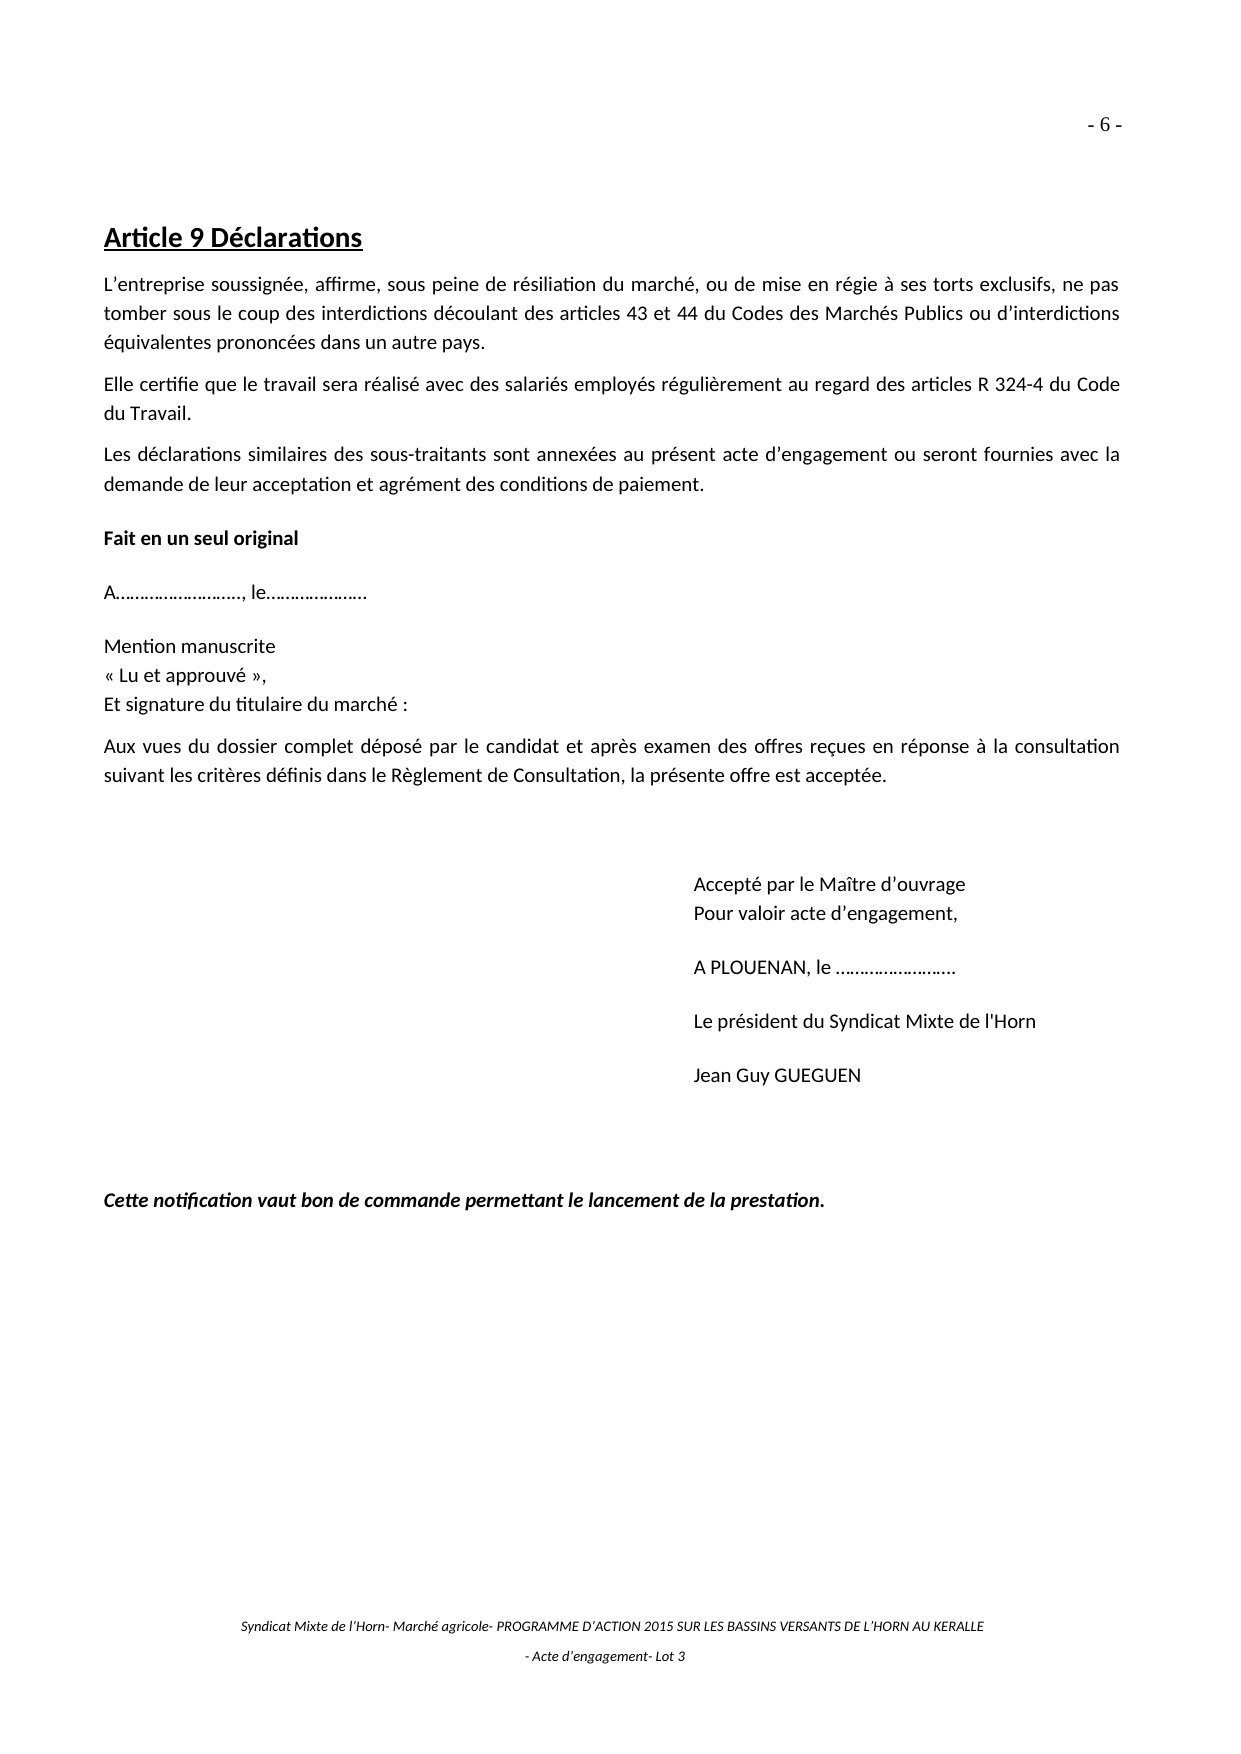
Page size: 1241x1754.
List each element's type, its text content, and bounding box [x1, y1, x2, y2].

text « Lu et approuvé », [103, 659, 1122, 688]
text Fait en un seul original [103, 521, 1122, 550]
text Accepté par le Maître d’ouvrage [620, 867, 1122, 896]
text Jean Guy GUEGUEN [620, 1059, 1122, 1088]
text Et signature du titulaire du marché : [103, 688, 1122, 717]
text Aux vues du dossier complet déposé par le candidat et après examen des offres reçues en réponse à la consultation suivant les critères définis dans le Règlement de Consultation, la présente offre est acceptée. [103, 729, 1122, 788]
text Article 9 Déclarations [103, 219, 1122, 254]
text Pour valoir acte d’engagement, [620, 896, 1122, 925]
text Mention manuscrite [103, 629, 1122, 659]
text A…………………….., le………………… [103, 575, 1122, 604]
text Les déclarations similaires des sous-traitants sont annexées au présent acte d’engagement ou seront fournies avec la demande de leur acceptation et agrément des conditions de paiement. [103, 438, 1122, 496]
text A PLOUENAN, le ……………………. [620, 950, 1122, 979]
text L’entreprise soussignée, affirme, sous peine de résiliation du marché, ou de mise en régie à ses torts exclusifs, ne pas tomber sous le coup des interdictions découlant des articles 43 et 44 du Codes des Marchés Publics ou d’interdictions équivalentes prononcées dans un autre pays. [103, 267, 1122, 354]
text Elle certifie que le travail sera réalisé avec des salariés employés régulièrement au regard des articles R 324-4 du Code du Travail. [103, 367, 1122, 425]
text Cette notification vaut bon de commande permettant le lancement de la prestation. [103, 1184, 1122, 1213]
text Le président du Syndicat Mixte de l'Horn [620, 1004, 1122, 1034]
